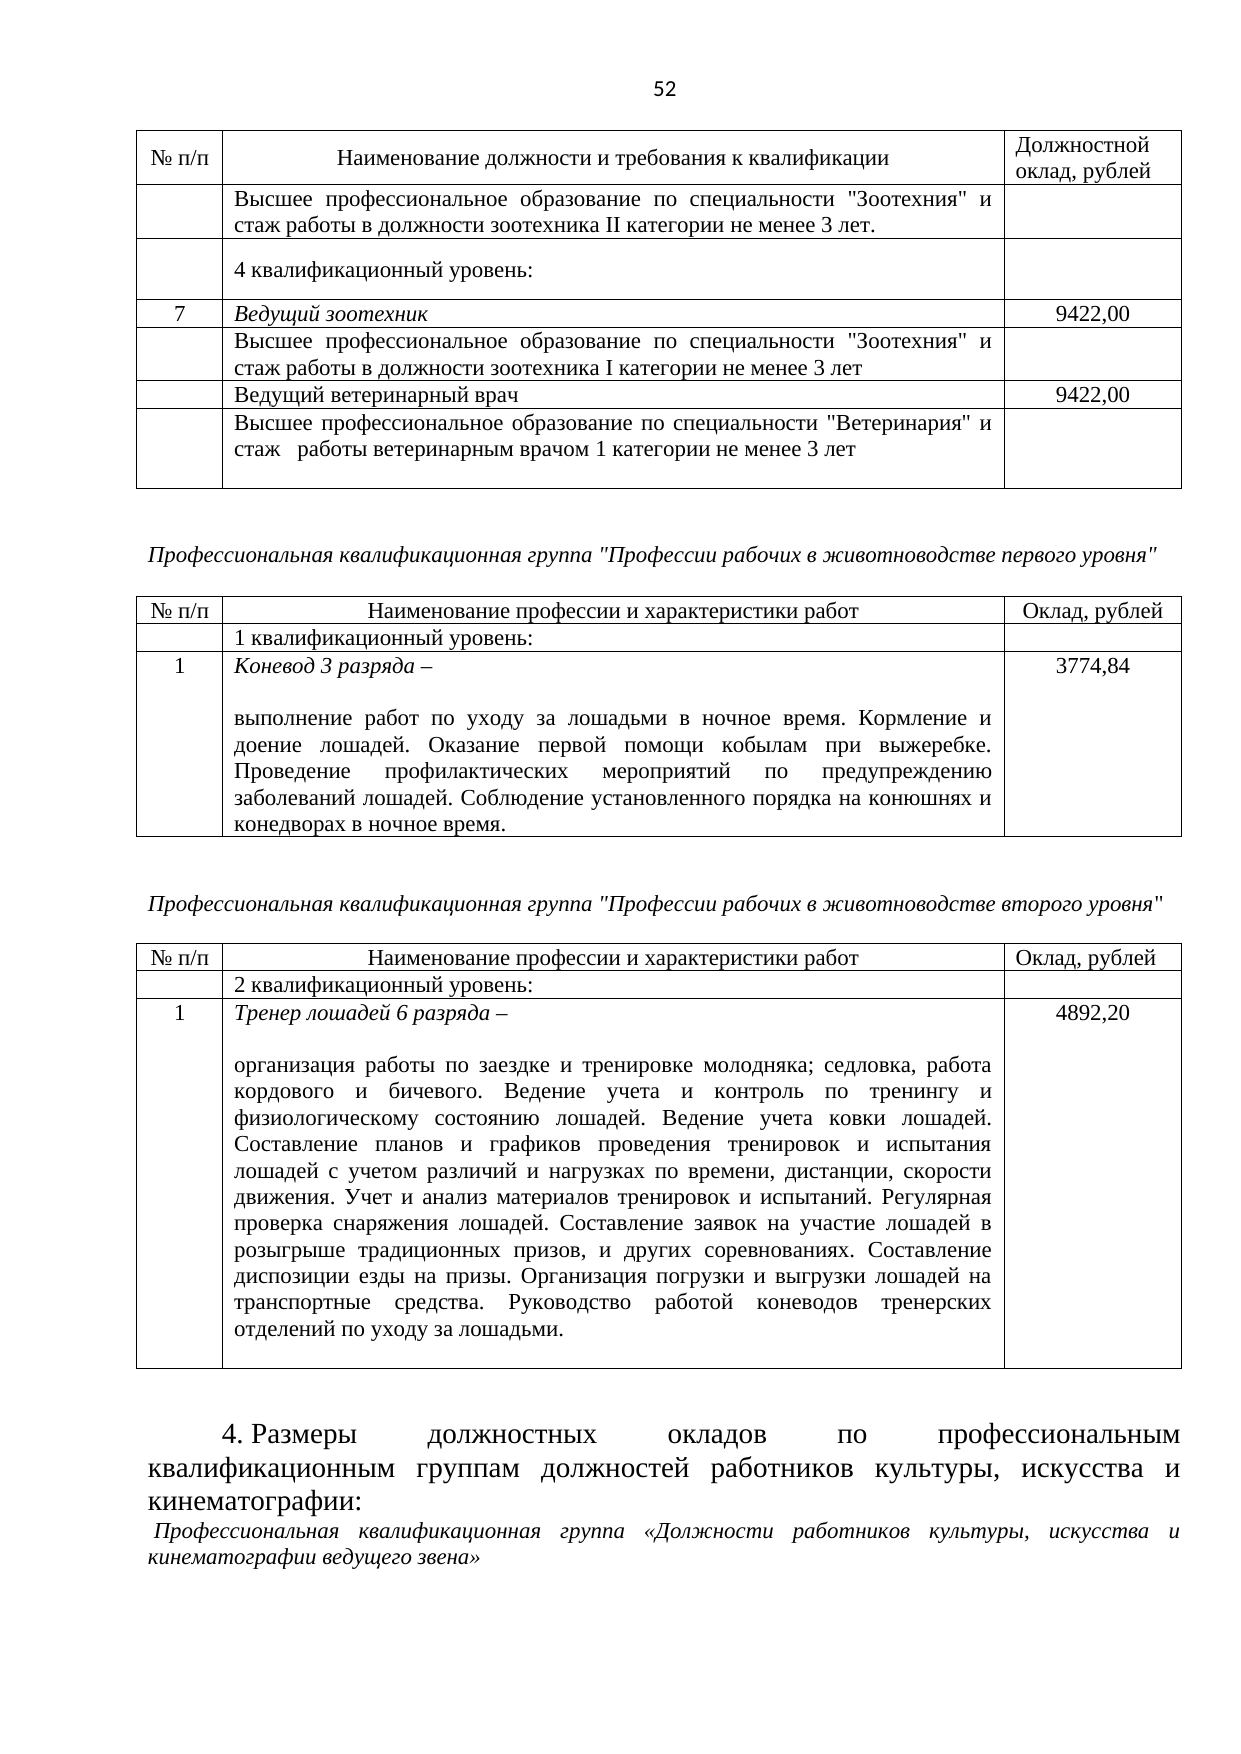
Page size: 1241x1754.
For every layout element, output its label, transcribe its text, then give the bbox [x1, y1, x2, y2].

table_cell [137, 624, 222, 651]
table_cell [1005, 971, 1181, 997]
text Профессиональная квалификационная группа «Должности работников культуры, искусства и кинематографии ведущего звена» [148, 1517, 1181, 1570]
table_cell [137, 328, 222, 380]
text 4. Размеры должностных окладов по профессиональным квалификационным группам должностей работников культуры, искусства и кинематографии: [148, 1416, 1181, 1517]
table_cell [1005, 185, 1181, 237]
table_cell Ведущий ветеринарный врач [223, 381, 1004, 408]
table_cell 3774,84 [1005, 652, 1181, 836]
text Профессиональная квалификационная группа "Профессии рабочих в животноводстве первого уровня" [148, 542, 1181, 568]
table_header Должностной оклад, рублей [1005, 131, 1181, 184]
table_cell 7 [137, 300, 222, 327]
table_cell 4892,20 [1005, 999, 1181, 1367]
table_cell [137, 381, 222, 408]
table_cell Коневод 3 разряда – выполнение работ по уходу за лошадьми в ночное время. Кормление и доение лошадей. Оказание первой помощи кобылам при выжеребке. Проведение профилактических мероприятий по предупреждению заболеваний лошадей. Соблюдение установленного порядка на конюшнях и конедворах в ночное время. [223, 652, 1004, 836]
table_cell 1 квалификационный уровень: [223, 624, 1004, 651]
table_cell 2 квалификационный уровень: [223, 971, 1004, 997]
table_cell [1005, 239, 1181, 299]
table_header № п/п [137, 597, 222, 623]
table_cell [1005, 328, 1181, 380]
table_header № п/п [137, 944, 222, 970]
table_cell Высшее профессиональное образование по специальности "Зоотехния" и стаж работы в должности зоотехника I категории не менее 3 лет [223, 328, 1004, 380]
table_cell Высшее профессиональное образование по специальности "Зоотехния" и стаж работы в должности зоотехника II категории не менее 3 лет. [223, 185, 1004, 237]
table_header № п/п [137, 131, 222, 184]
table_cell 9422,00 [1005, 381, 1181, 408]
text Профессиональная квалификационная группа "Профессии рабочих в животноводстве второго уровня" [148, 890, 1181, 916]
table_header Наименование профессии и характеристики работ [223, 597, 1004, 623]
table_cell [1005, 409, 1181, 488]
table_cell [1005, 624, 1181, 651]
table_cell Тренер лошадей 6 разряда – организация работы по заездке и тренировке молодняка; седловка, работа кордового и бичевого. Ведение учета и контроль по тренингу и физиологическому состоянию лошадей. Ведение учета ковки лошадей. Составление планов и графиков проведения тренировок и испытания лошадей с учетом различий и нагрузках по времени, дистанции, скорости движения. Учет и анализ материалов тренировок и испытаний. Регулярная проверка снаряжения лошадей. Составление заявок на участие лошадей в розыгрыше традиционных призов, и других соревнованиях. Составление диспозиции езды на призы. Организация погрузки и выгрузки лошадей на транспортные средства. Руководство работой коневодов тренерских отделений по уходу за лошадьми. [223, 999, 1004, 1367]
table_header Оклад, рублей [1005, 944, 1181, 970]
table_cell Высшее профессиональное образование по специальности "Ветеринария" и стаж работы ветеринарным врачом 1 категории не менее 3 лет [223, 409, 1004, 488]
table_cell 9422,00 [1005, 300, 1181, 327]
table_header Наименование должности и требования к квалификации [223, 131, 1004, 184]
table_header Оклад, рублей [1005, 597, 1181, 623]
table_cell [137, 971, 222, 997]
table_cell 1 [137, 999, 222, 1367]
table_cell [137, 409, 222, 488]
table_cell 1 [137, 652, 222, 836]
table_cell 4 квалификационный уровень: [223, 239, 1004, 299]
table_header Наименование профессии и характеристики работ [223, 944, 1004, 970]
table_cell Ведущий зоотехник [223, 300, 1004, 327]
table_cell [137, 239, 222, 299]
table_cell [137, 185, 222, 237]
